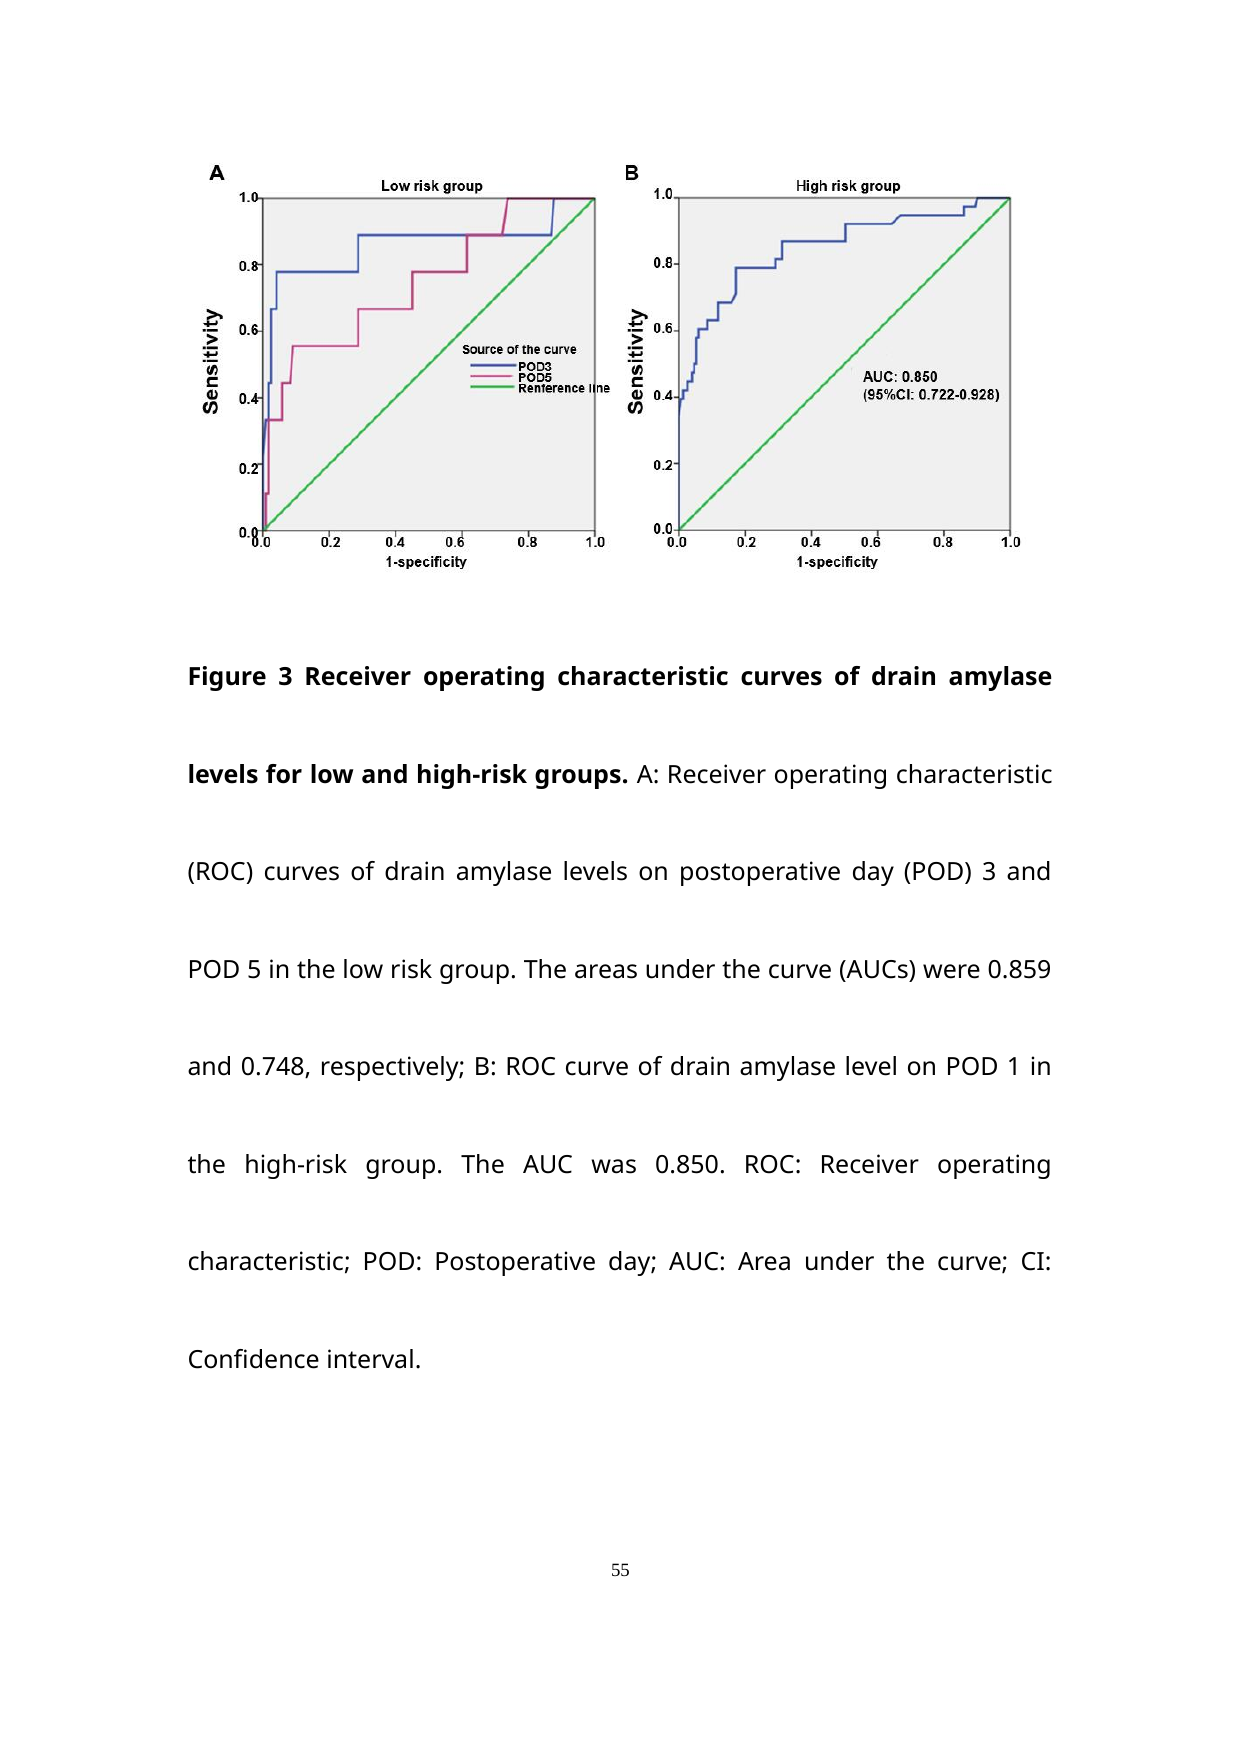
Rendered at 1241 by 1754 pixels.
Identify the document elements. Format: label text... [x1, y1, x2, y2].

picture [187, 156, 1052, 599]
